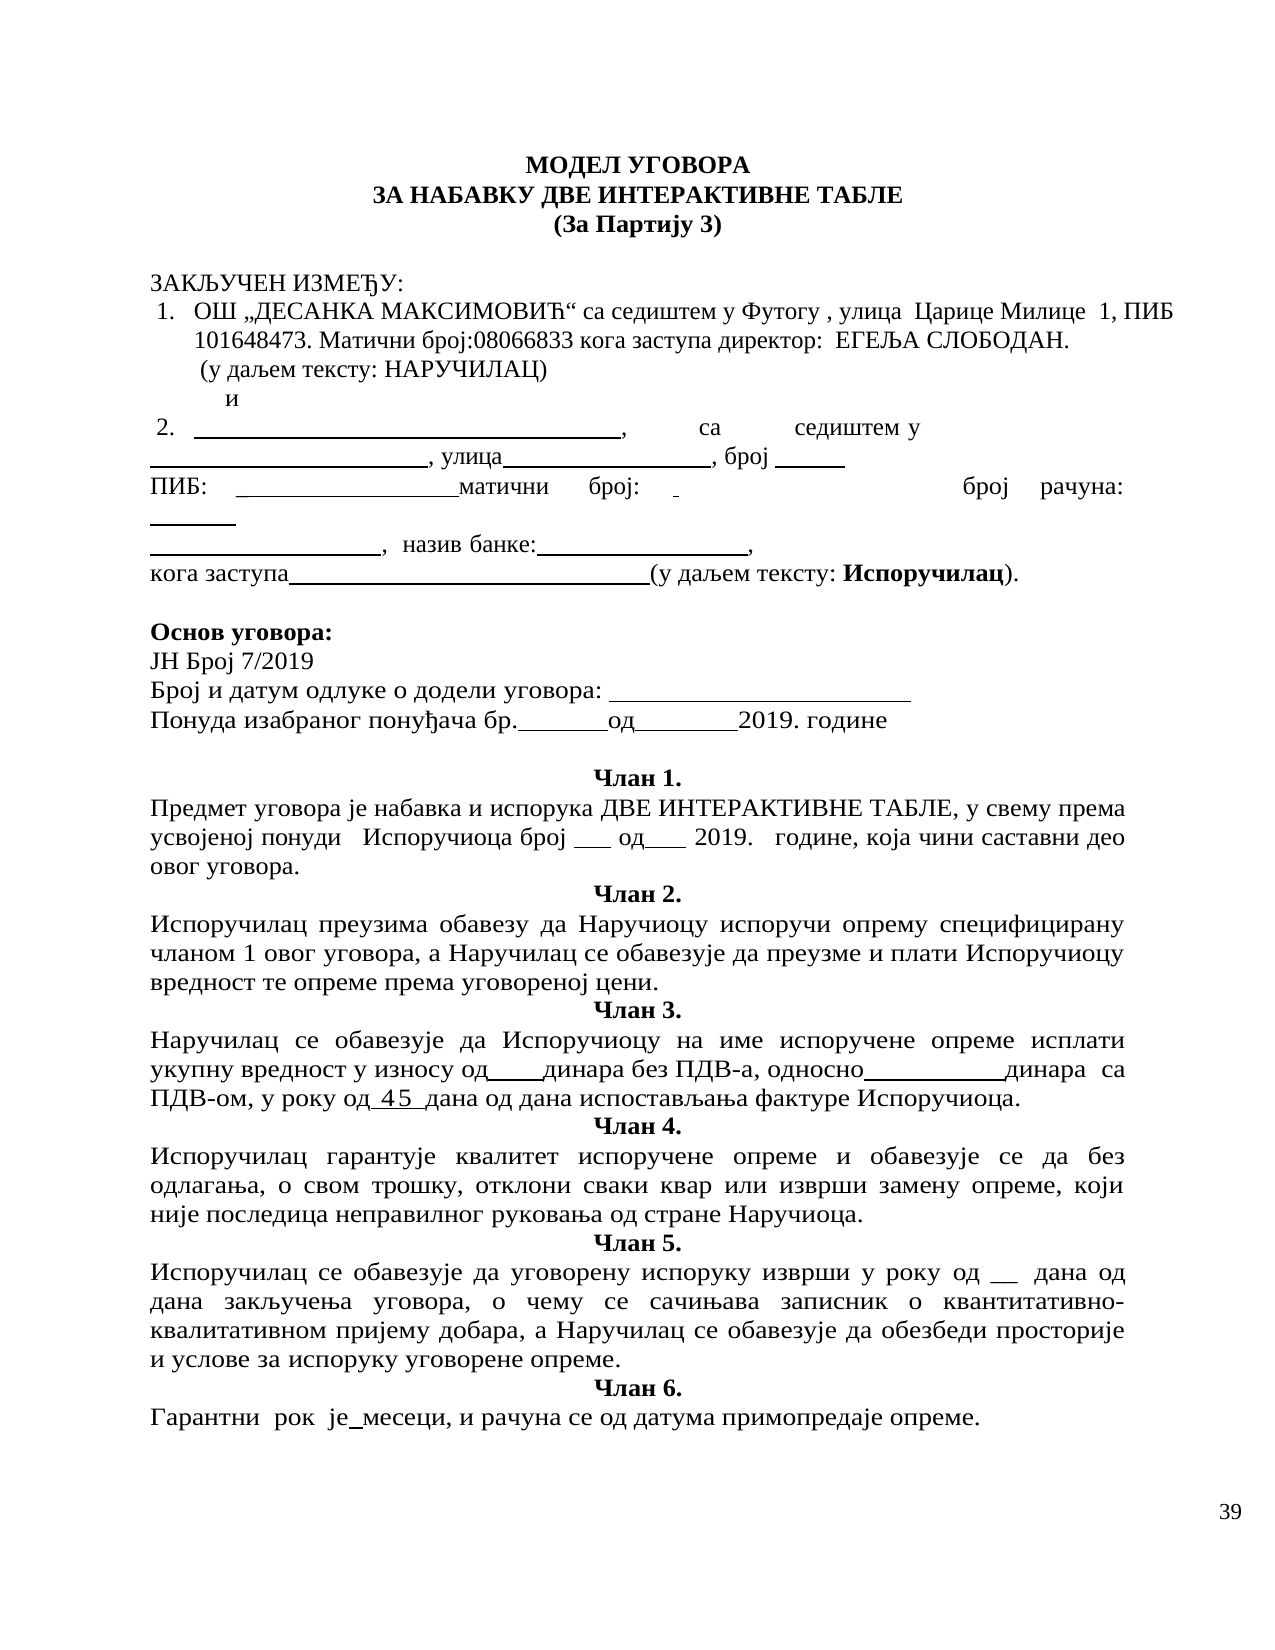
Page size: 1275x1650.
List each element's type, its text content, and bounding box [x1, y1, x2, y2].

subtitle Члан 6. [594, 1373, 1242, 1402]
text кога заступа (у даљем тексту: Испоручилац). [150, 558, 1242, 587]
subtitle Основ уговора: [150, 617, 1242, 646]
text , улица , број [150, 441, 1242, 470]
subtitle Члан 3. [419, 996, 857, 1024]
text ЗА НАБАВКУ ДВЕ ИНТЕРАКТИВНЕ ТАБЛЕ [284, 180, 991, 208]
text Испоручилац се обавезује да уговорену испоруку изврши у року од __ дана од дана закључења уговора, о чему се сачињава записник о квантитативно-квалитативном пријему добара, а Наручилац се обавезује да обезбеди просторије и услове за испоруку уговорене опреме. [150, 1257, 1126, 1373]
list ОШ „ДЕСАНКА МАКСИМОВИЋ“ са седиштем у Футогу , улица Царице Милице 1, ПИБ 101648473. Матични број:08066833 кога заступа директор: ЕГЕЉА СЛОБОДАН. [156, 296, 1242, 354]
subtitle Члан 2. [419, 880, 857, 908]
subtitle Члан 5. [419, 1228, 857, 1257]
text Гарантни рок је месеци, и рачуна се од датума примопредаје опреме. [150, 1402, 1123, 1431]
text број рачуна: [962, 471, 1242, 500]
text Предмет уговора је набавка и испорука ДВЕ ИНТЕРАКТИВНЕ ТАБЛЕ, у свему према усвојеној понуди Испоручиоца број од 2019. године, која чини саставни део овог уговора. [150, 793, 1126, 879]
subtitle Члан 1. [419, 763, 857, 792]
subtitle МОДЕЛ УГОВОРА [419, 150, 857, 179]
text ПИБ: _ матични број: [150, 471, 938, 528]
text , назив банке: , [150, 529, 938, 558]
text ЈН Број 7/2019 [150, 646, 1242, 675]
subtitle Члан 4. [419, 1112, 857, 1141]
list и [225, 383, 1125, 412]
text Испоручилац гарантује квалитет испоручене опреме и обавезује се да без одлагања, о свом трошку, отклони сваки квар или изврши замену опреме, који није последица неправилног руковања од стране Наручиоца. [150, 1141, 1125, 1228]
text (За Партију 3) [419, 209, 857, 238]
text Понуда изабраног понуђача бр. од 2019. године [150, 705, 1242, 733]
text (у даљем тексту: НАРУЧИЛАЦ) [119, 354, 1242, 383]
text Испоручилац преузима обавезу да Наручиоцу испоручи опрему специфицирану чланом 1 овог уговора, а Наручилац се обавезује да преузме и плати Испоручиоцу вредност те опреме према уговореној цени. [150, 909, 1125, 996]
text Наручилац се обавезује да Испоручиоцу на име испоручене опреме исплати укупну вредност у износу од динара без ПДВ-а, односно динара са ПДВ-ом, у року од 45 дана од дана испостављања фактуре Испоручиоца. [150, 1025, 1125, 1112]
text Број и датум одлуке о додели уговора: [150, 676, 1242, 704]
list , са седиштем у [156, 412, 1242, 441]
text ЗАКЉУЧЕН ИЗМЕЂУ: [150, 268, 1242, 296]
